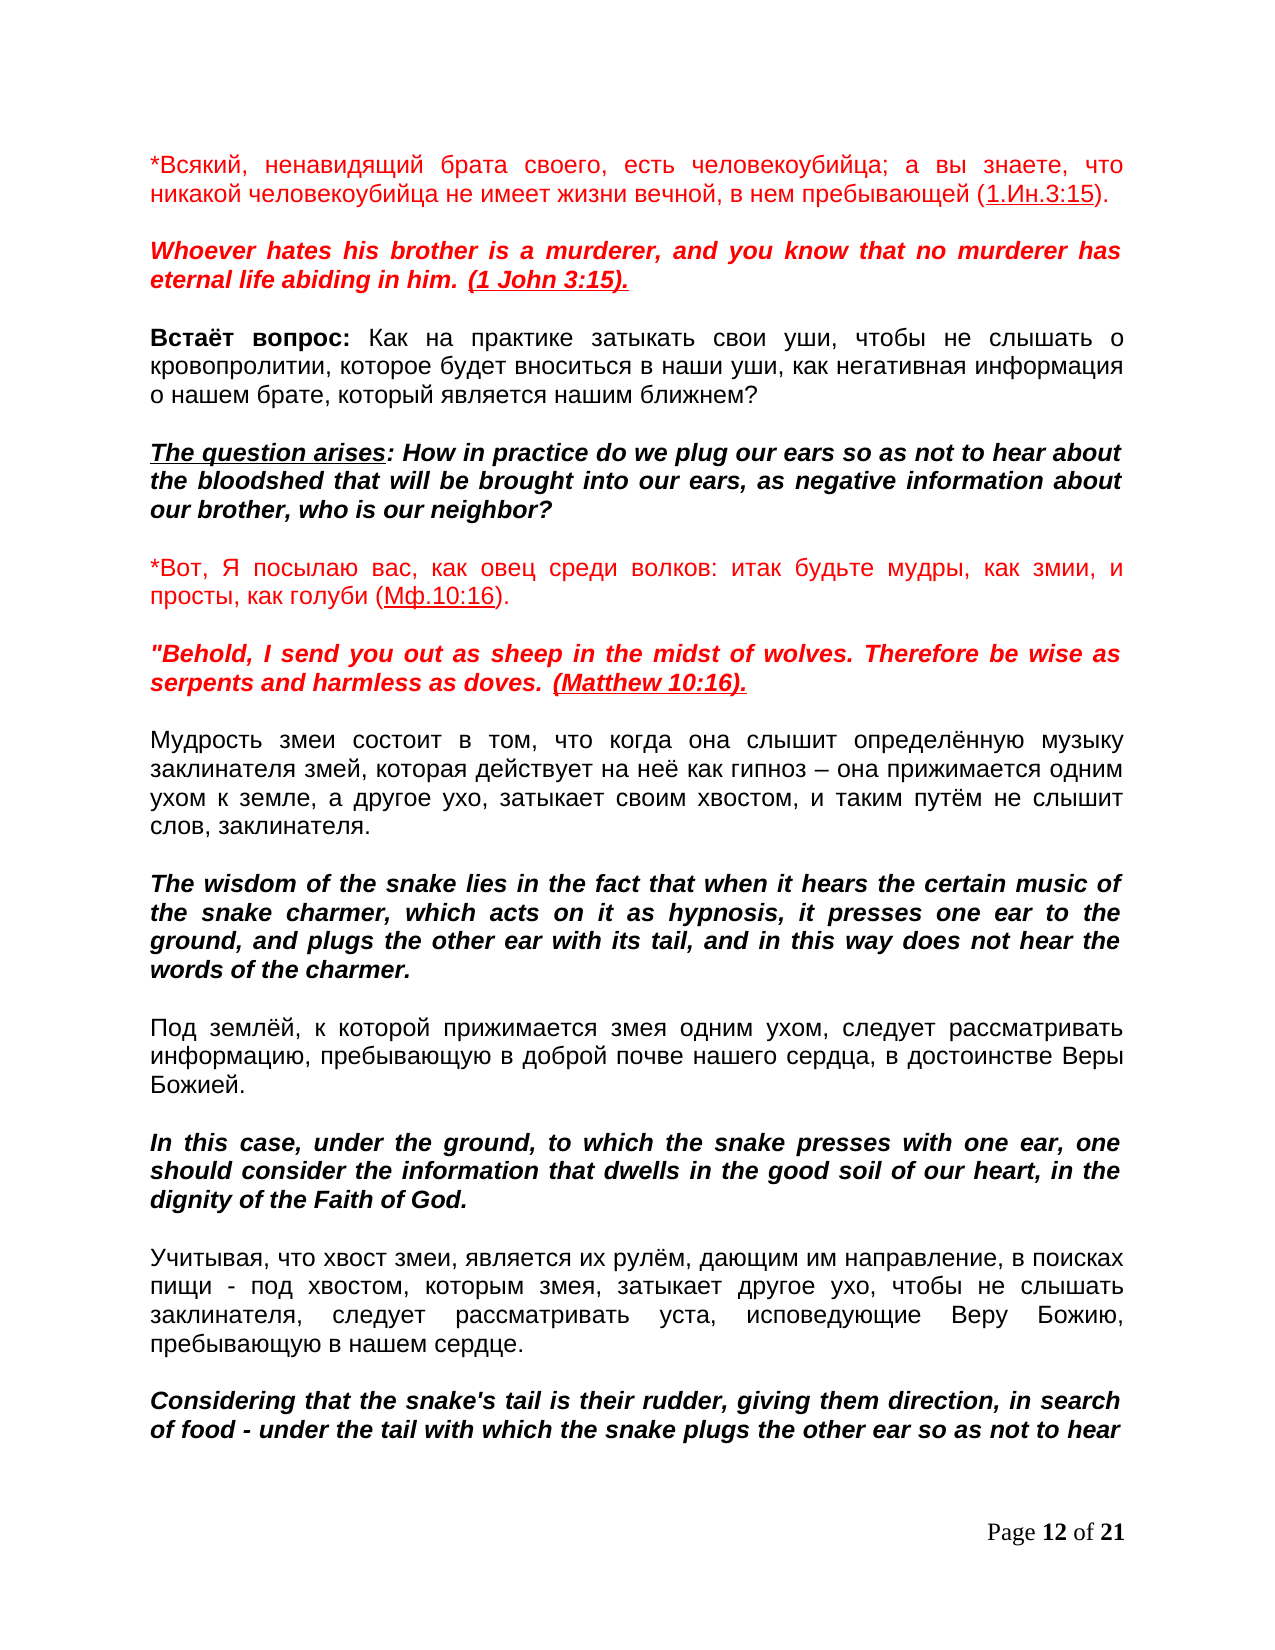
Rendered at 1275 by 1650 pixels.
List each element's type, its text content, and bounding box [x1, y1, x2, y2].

text Мудрость змеи состоит в том, что когда она слышит определённую музыку заклинателя змей, которая действует на неё как гипноз – она прижимается одним ухом к земле, а другое ухо, затыкает своим хвостом, и таким путём не слышит слов, заклинателя. [150, 725, 1125, 840]
text The wisdom of the snake lies in the fact that when it hears the certain music of the snake charmer, which acts on it as hypnosis, it presses one ear to the ground, and plugs the other ear with its tail, and in this way does not hear the words of the charmer. [150, 869, 1125, 984]
text Whoever hates his brother is a murderer, and you know that no murderer has eternal life abiding in him. (1 John 3:15). [150, 236, 1125, 294]
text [150, 1386, 1125, 1444]
text Под землёй, к которой прижимается змея одним ухом, следует рассматривать информацию, пребывающую в доброй почве нашего сердца, в достоинстве Веры Божией. [150, 1012, 1125, 1099]
text Встаёт вопрос: Как на практике затыкать свои уши, чтобы не слышать о кровопролитии, которое будет вноситься в наши уши, как негативная информация о нашем брате, который является нашим ближнем? [150, 322, 1125, 409]
text *Вот, Я посылаю вас, как овец среди волков: итак будьте мудры, как змии, и просты, как голуби (Мф.10:16). [150, 552, 1125, 610]
text Учитывая, что хвост змеи, является их рулём, дающим им направление, в поисках пищи - под хвостом, которым змея, затыкает другое ухо, чтобы не слышать заклинателя, следует рассматривать уста, исповедующие Веру Божию, пребывающую в нашем сердце. [150, 1242, 1125, 1357]
text *Всякий, ненавидящий брата своего, есть человекоубийца; а вы знаете, что никакой человекоубийца не имеет жизни вечной, в нем пребывающей (1.Ин.3:15). [150, 150, 1125, 207]
text In this case, under the ground, to which the snake presses with one ear, one should consider the information that dwells in the good soil of our heart, in the dignity of the Faith of God. [150, 1127, 1125, 1214]
text "Behold, I send you out as sheep in the midst of wolves. Therefore be wise as serpents and harmless as doves. (Matthew 10:16). [150, 639, 1125, 696]
text The question arises: How in practice do we plug our ears so as not to hear about the bloodshed that will be brought into our ears, as negative information about our brother, who is our neighbor? [150, 437, 1125, 524]
